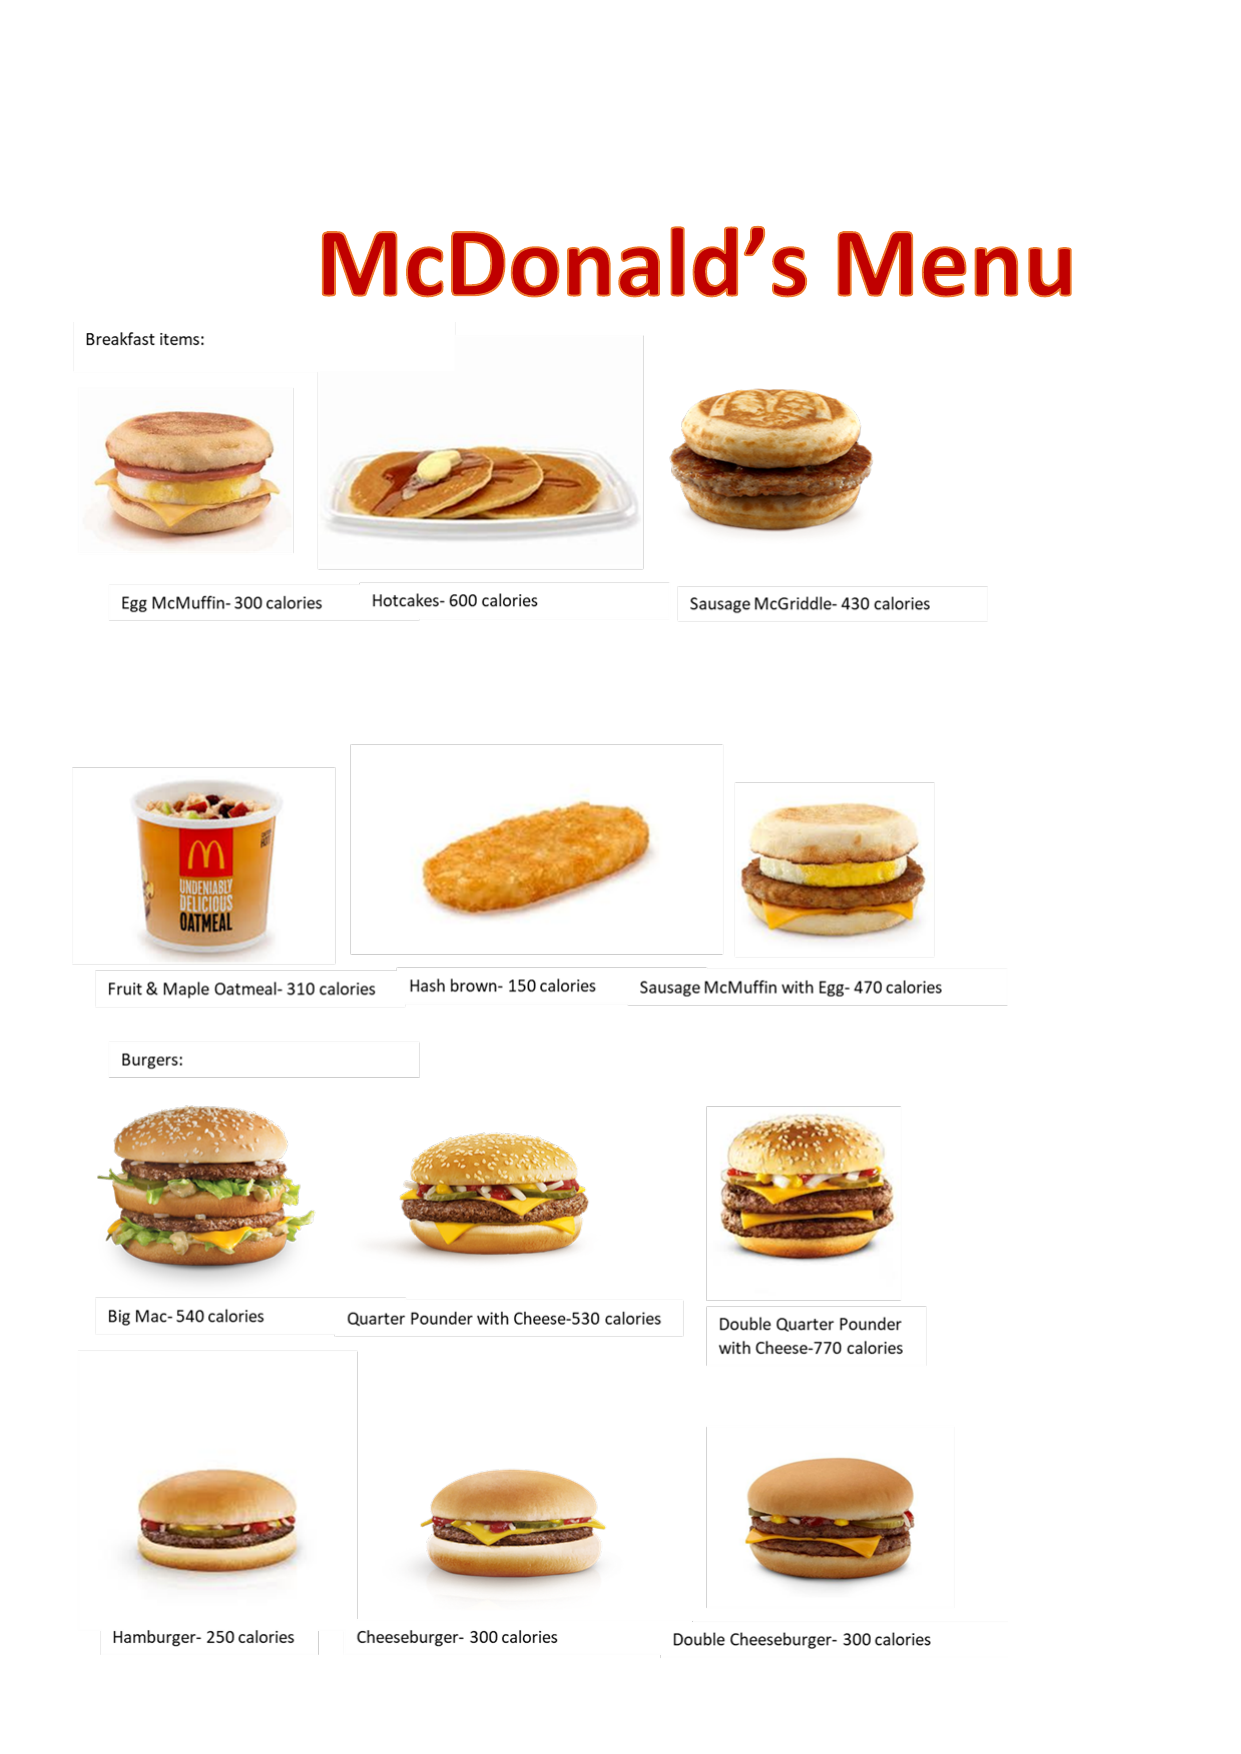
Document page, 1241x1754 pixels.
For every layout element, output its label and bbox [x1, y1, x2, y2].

picture [47, 322, 1008, 1662]
